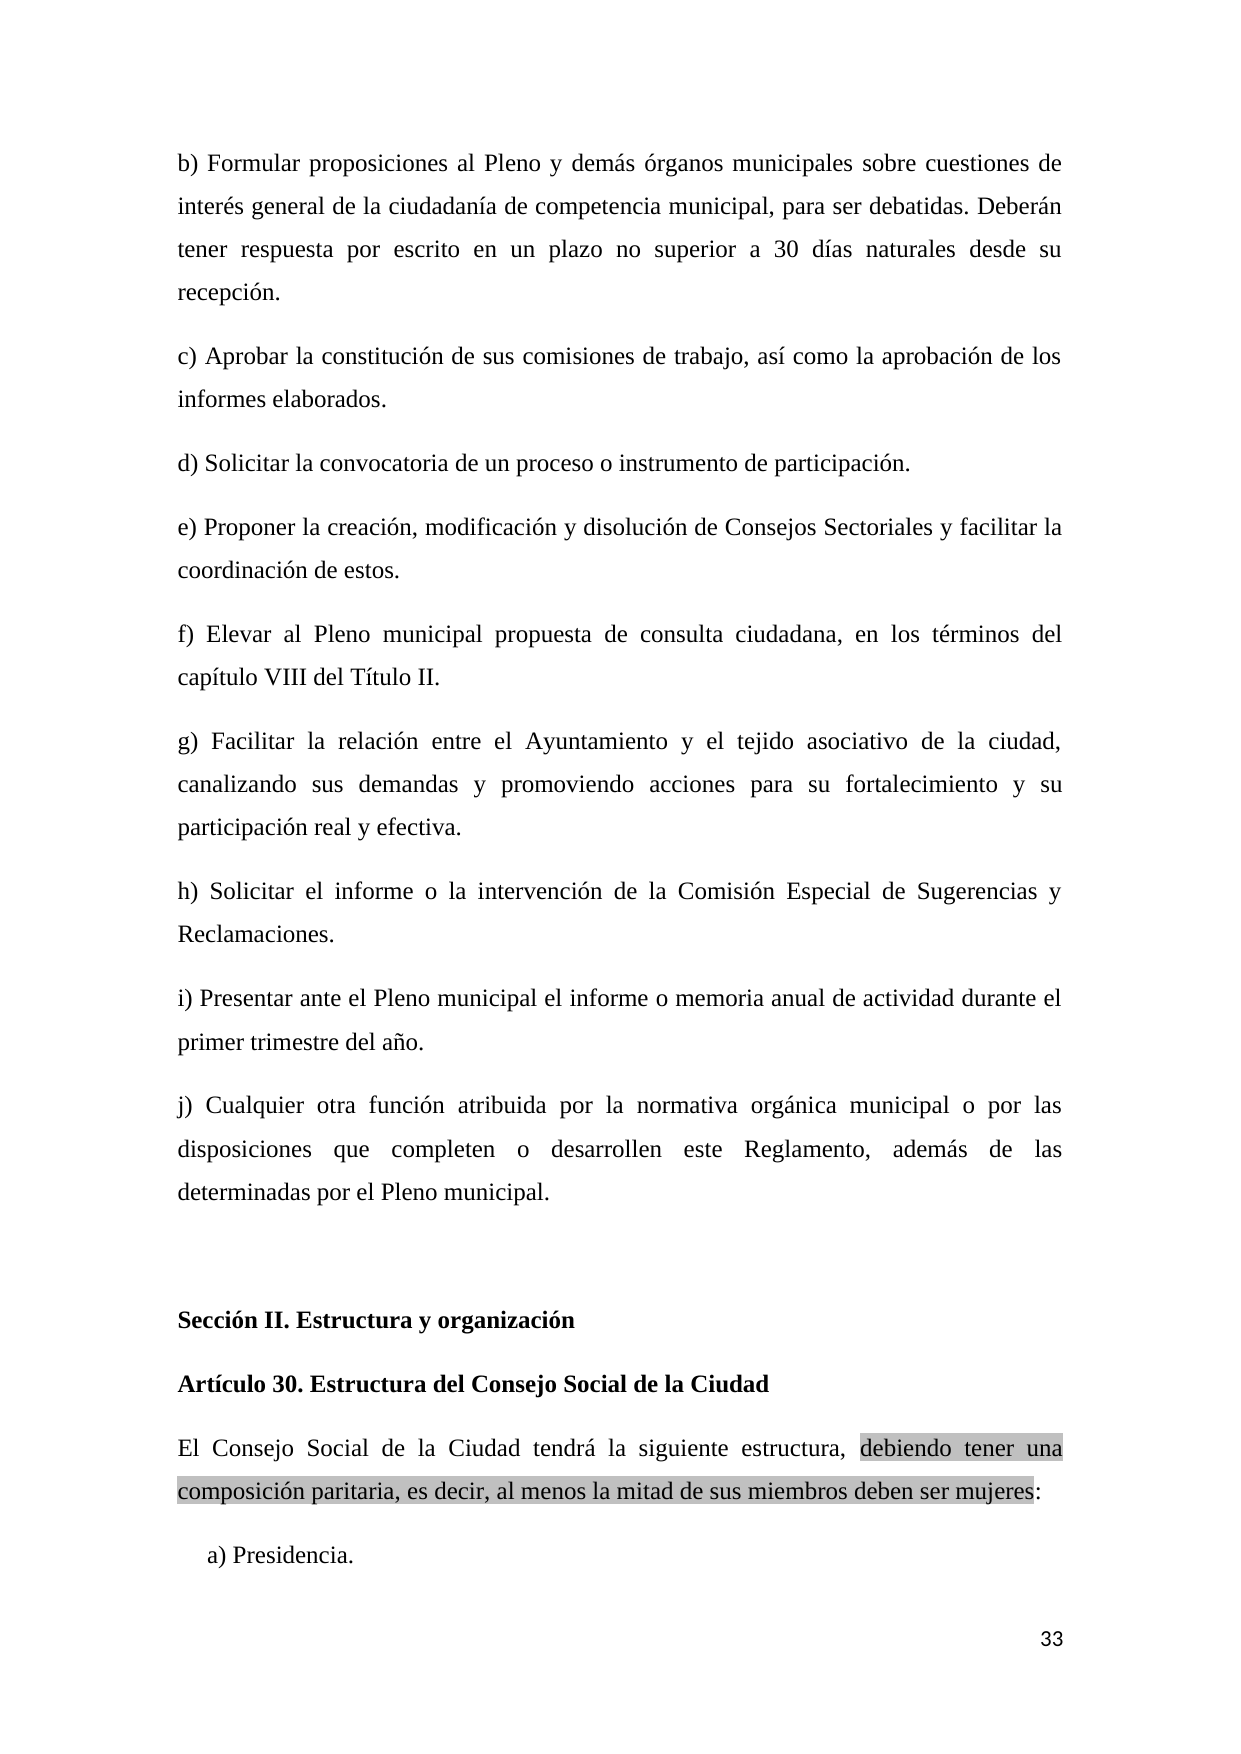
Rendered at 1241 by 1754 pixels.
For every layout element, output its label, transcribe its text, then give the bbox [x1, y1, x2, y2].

text El Consejo Social de la Ciudad tendrá la siguiente estructura, debiendo tener una composición paritaria, es decir, al menos la mitad de sus miembros deben ser mujeres: [177, 1433, 1063, 1504]
text i) Presentar ante el Pleno municipal el informe o memoria anual de actividad durante el primer trimestre del año. [177, 983, 1063, 1055]
text c) Aprobar la constitución de sus comisiones de trabajo, así como la aprobación de los informes elaborados. [177, 341, 1063, 413]
text f) Elevar al Pleno municipal propuesta de consulta ciudadana, en los términos del capítulo VIII del Título II. [177, 619, 1063, 691]
text d) Solicitar la convocatoria de un proceso o instrumento de participación. [177, 448, 1063, 477]
text Sección II. Estructura y organización [177, 1305, 1063, 1333]
text j) Cualquier otra función atribuida por la normativa orgánica municipal o por las disposiciones que completen o desarrollen este Reglamento, además de las determinadas por el Pleno municipal. [177, 1091, 1063, 1206]
text a) Presidencia. [207, 1540, 1063, 1568]
text e) Proponer la creación, modificación y disolución de Consejos Sectoriales y facilitar la coordinación de estos. [177, 512, 1063, 584]
text Artículo 30. Estructura del Consejo Social de la Ciudad [177, 1369, 1063, 1397]
text g) Facilitar la relación entre el Ayuntamiento y el tejido asociativo de la ciudad, canalizando sus demandas y promoviendo acciones para su fortalecimiento y su participación real y efectiva. [177, 726, 1063, 841]
text b) Formular proposiciones al Pleno y demás órganos municipales sobre cuestiones de interés general de la ciudadanía de competencia municipal, para ser debatidas. Deberán tener respuesta por escrito en un plazo no superior a 30 días naturales desde su recepción. [177, 148, 1063, 306]
text h) Solicitar el informe o la intervención de la Comisión Especial de Sugerencias y Reclamaciones. [177, 876, 1063, 948]
